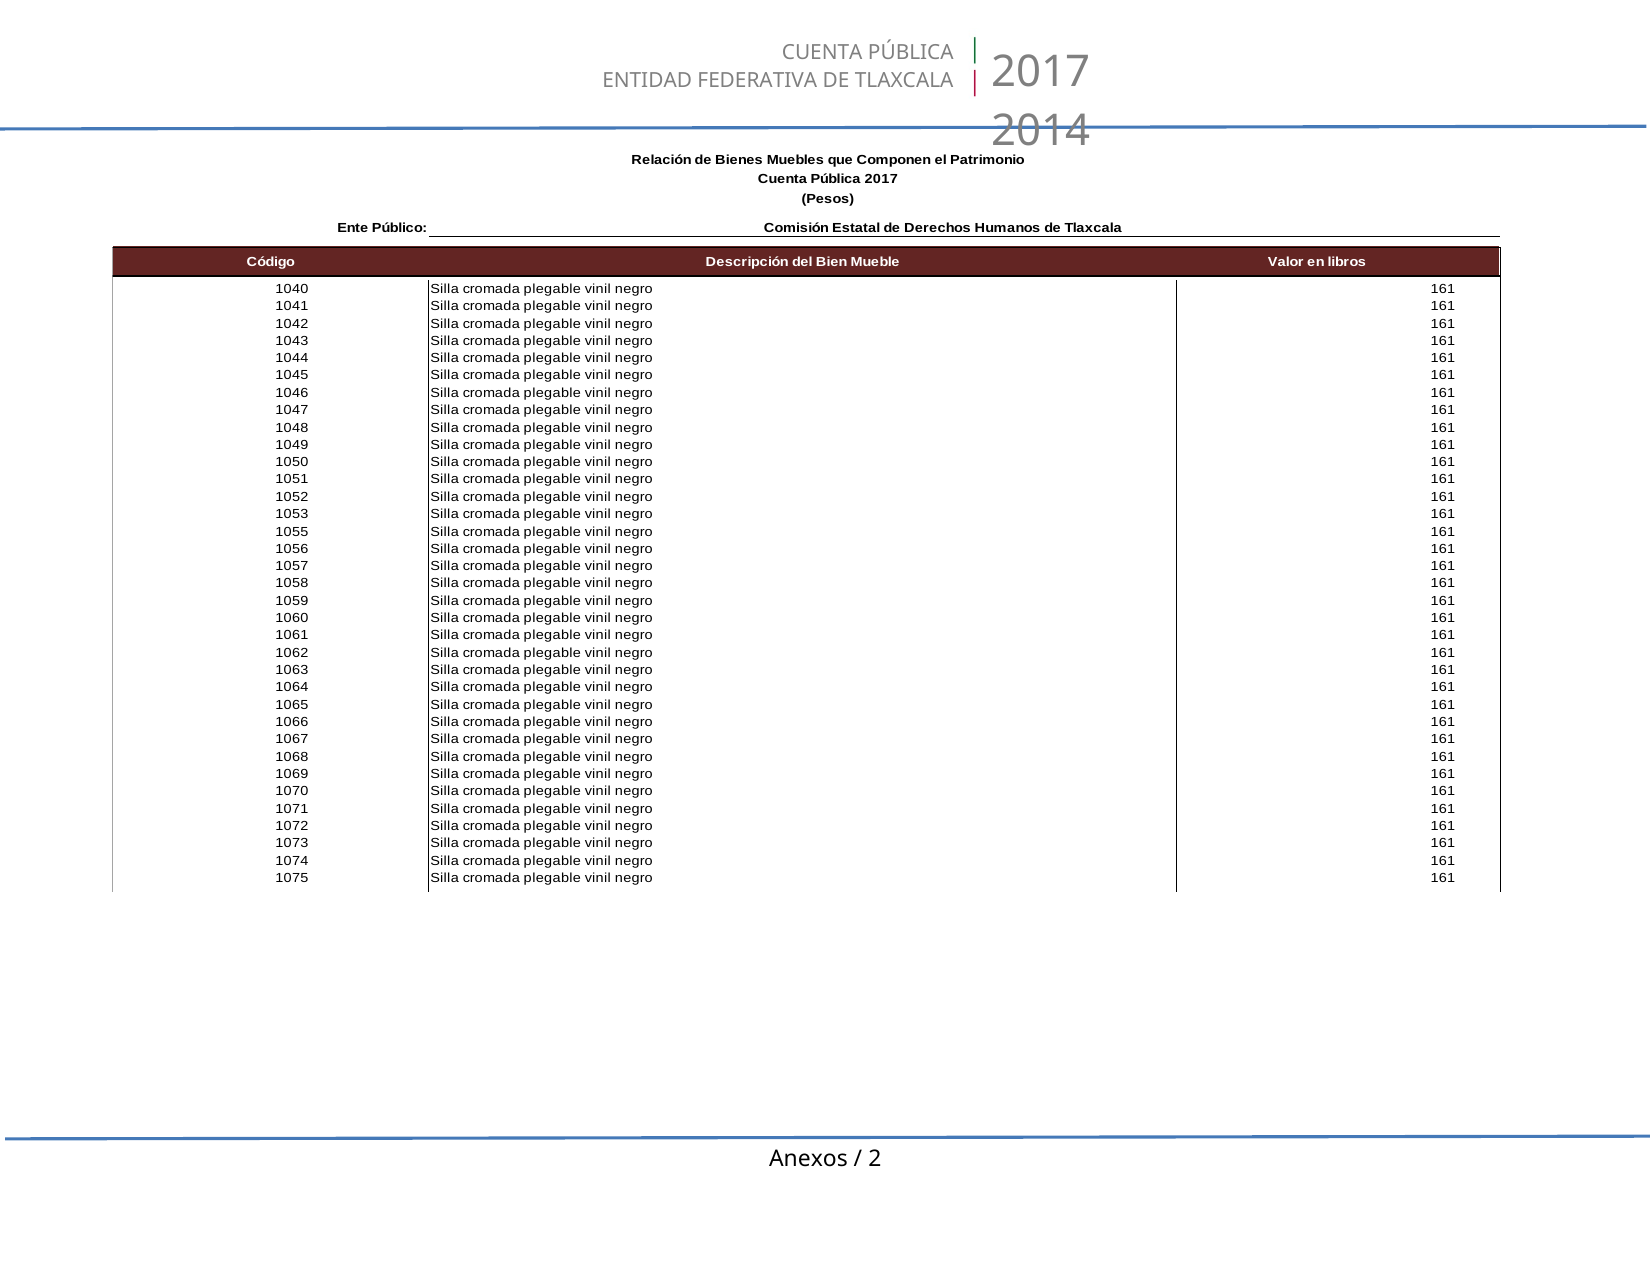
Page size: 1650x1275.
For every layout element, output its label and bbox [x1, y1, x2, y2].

picture [968, 28, 985, 99]
